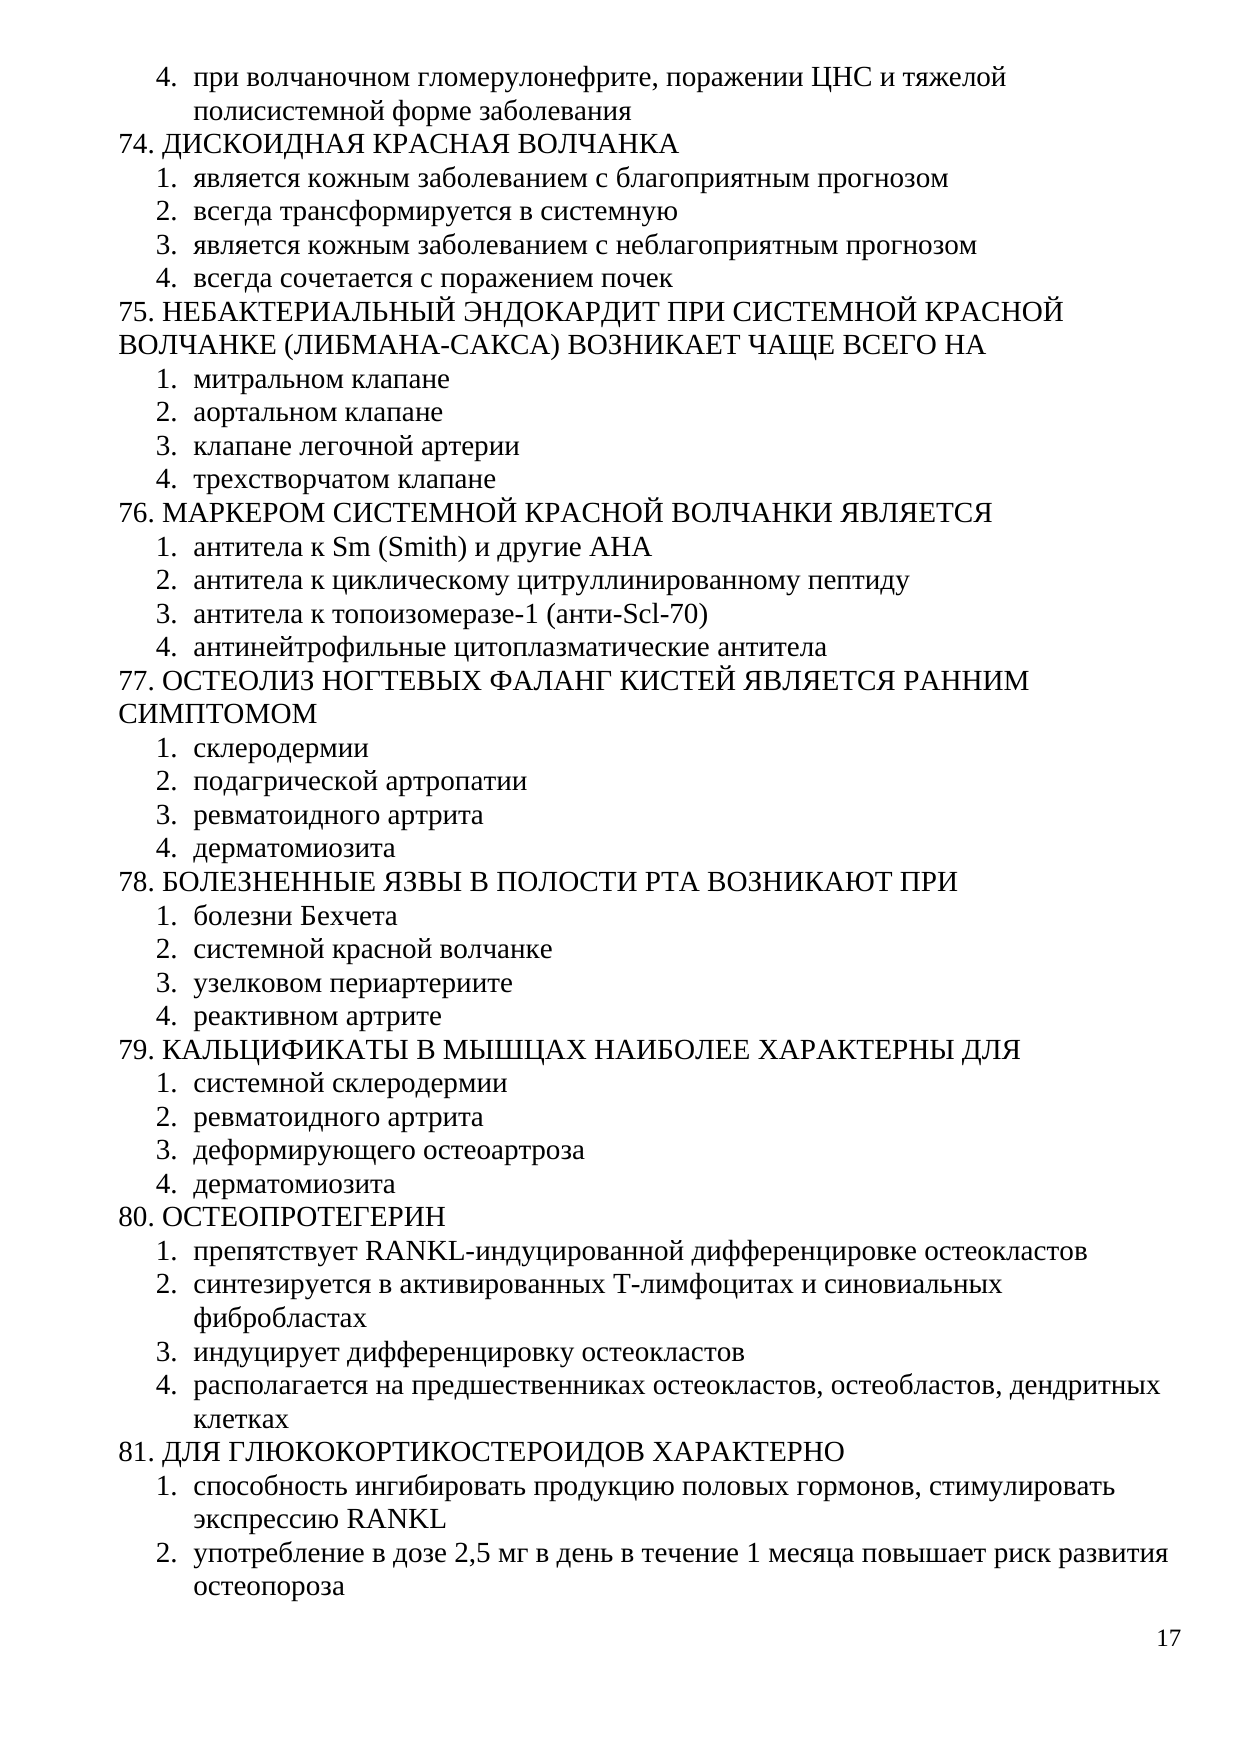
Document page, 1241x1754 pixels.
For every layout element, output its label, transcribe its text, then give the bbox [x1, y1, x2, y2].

text 79. КАЛЬЦИФИКАТЫ В МЫШЦАХ НАИБОЛЕЕ ХАРАКТЕРНЫ ДЛЯ [118, 1032, 1181, 1065]
text 80. ОСТЕОПРОТЕГЕРИН [118, 1199, 1181, 1233]
list дерматомиозита [156, 831, 1181, 864]
list митральном клапане [156, 361, 1181, 394]
text 78. БОЛЕЗНЕННЫЕ ЯЗВЫ В ПОЛОСТИ РТА ВОЗНИКАЮТ ПРИ [118, 864, 1181, 898]
list антитела к циклическому цитруллинированному пептиду [156, 562, 1181, 596]
list синтезируется в активированных Т-лимфоцитах и синовиальных фибробластах [156, 1267, 1181, 1334]
list индуцирует дифференцировку остеокластов [156, 1334, 1181, 1367]
list употребление в дозе 2,5 мг в день в течение 1 месяца повышает риск развития остеопороза [156, 1535, 1181, 1602]
list подагрической артропатии [156, 763, 1181, 797]
list клапане легочной артерии [156, 428, 1181, 462]
list аортальном клапане [156, 394, 1181, 428]
list является кожным заболеванием с благоприятным прогнозом [156, 160, 1181, 193]
list деформирующего остеоартроза [156, 1132, 1181, 1166]
list всегда трансформируется в системную [156, 193, 1181, 227]
list препятствует RANKL-индуцированной дифференцировке остеокластов [156, 1233, 1181, 1267]
text 81. ДЛЯ ГЛЮКОКОРТИКОСТЕРОИДОВ ХАРАКТЕРНО [118, 1434, 1181, 1468]
text 76. МАРКЕРОМ СИСТЕМНОЙ КРАСНОЙ ВОЛЧАНКИ ЯВЛЯЕТСЯ [118, 495, 1181, 529]
list антитела к Sm (Smith) и другие АНА [156, 529, 1181, 562]
text 77. ОСТЕОЛИЗ НОГТЕВЫХ ФАЛАНГ КИСТЕЙ ЯВЛЯЕТСЯ РАННИМ СИМПТОМОМ [118, 663, 1181, 730]
text 74. ДИСКОИДНАЯ КРАСНАЯ ВОЛЧАНКА [118, 126, 1181, 160]
list системной красной волчанке [156, 931, 1181, 965]
list всегда сочетается с поражением почек [156, 260, 1181, 294]
list узелковом периартериите [156, 965, 1181, 998]
list антинейтрофильные цитоплазматические антитела [156, 629, 1181, 663]
list болезни Бехчета [156, 898, 1181, 931]
list дерматомиозита [156, 1166, 1181, 1199]
list антитела к топоизомеразе-1 (анти-Scl-70) [156, 596, 1181, 629]
list трехстворчатом клапане [156, 462, 1181, 495]
text 75. НЕБАКТЕРИАЛЬНЫЙ ЭНДОКАРДИТ ПРИ СИСТЕМНОЙ КРАСНОЙ ВОЛЧАНКЕ (ЛИБМАНА-САКСА) ВОЗНИКАЕТ ЧАЩЕ ВСЕГО НА [118, 294, 1181, 361]
list системной склеродермии [156, 1065, 1181, 1099]
list при волчаночном гломерулонефрите, поражении ЦНС и тяжелой полисистемной форме заболевания [156, 59, 1181, 126]
list реактивном артрите [156, 998, 1181, 1032]
list ревматоидного артрита [156, 1099, 1181, 1132]
list располагается на предшественниках остеокластов, остеобластов, дендритных клетках [156, 1367, 1181, 1434]
list ревматоидного артрита [156, 797, 1181, 831]
list способность ингибировать продукцию половых гормонов, стимулировать экспрессию RANKL [156, 1468, 1181, 1535]
list является кожным заболеванием с неблагоприятным прогнозом [156, 227, 1181, 260]
list склеродермии [156, 730, 1181, 763]
